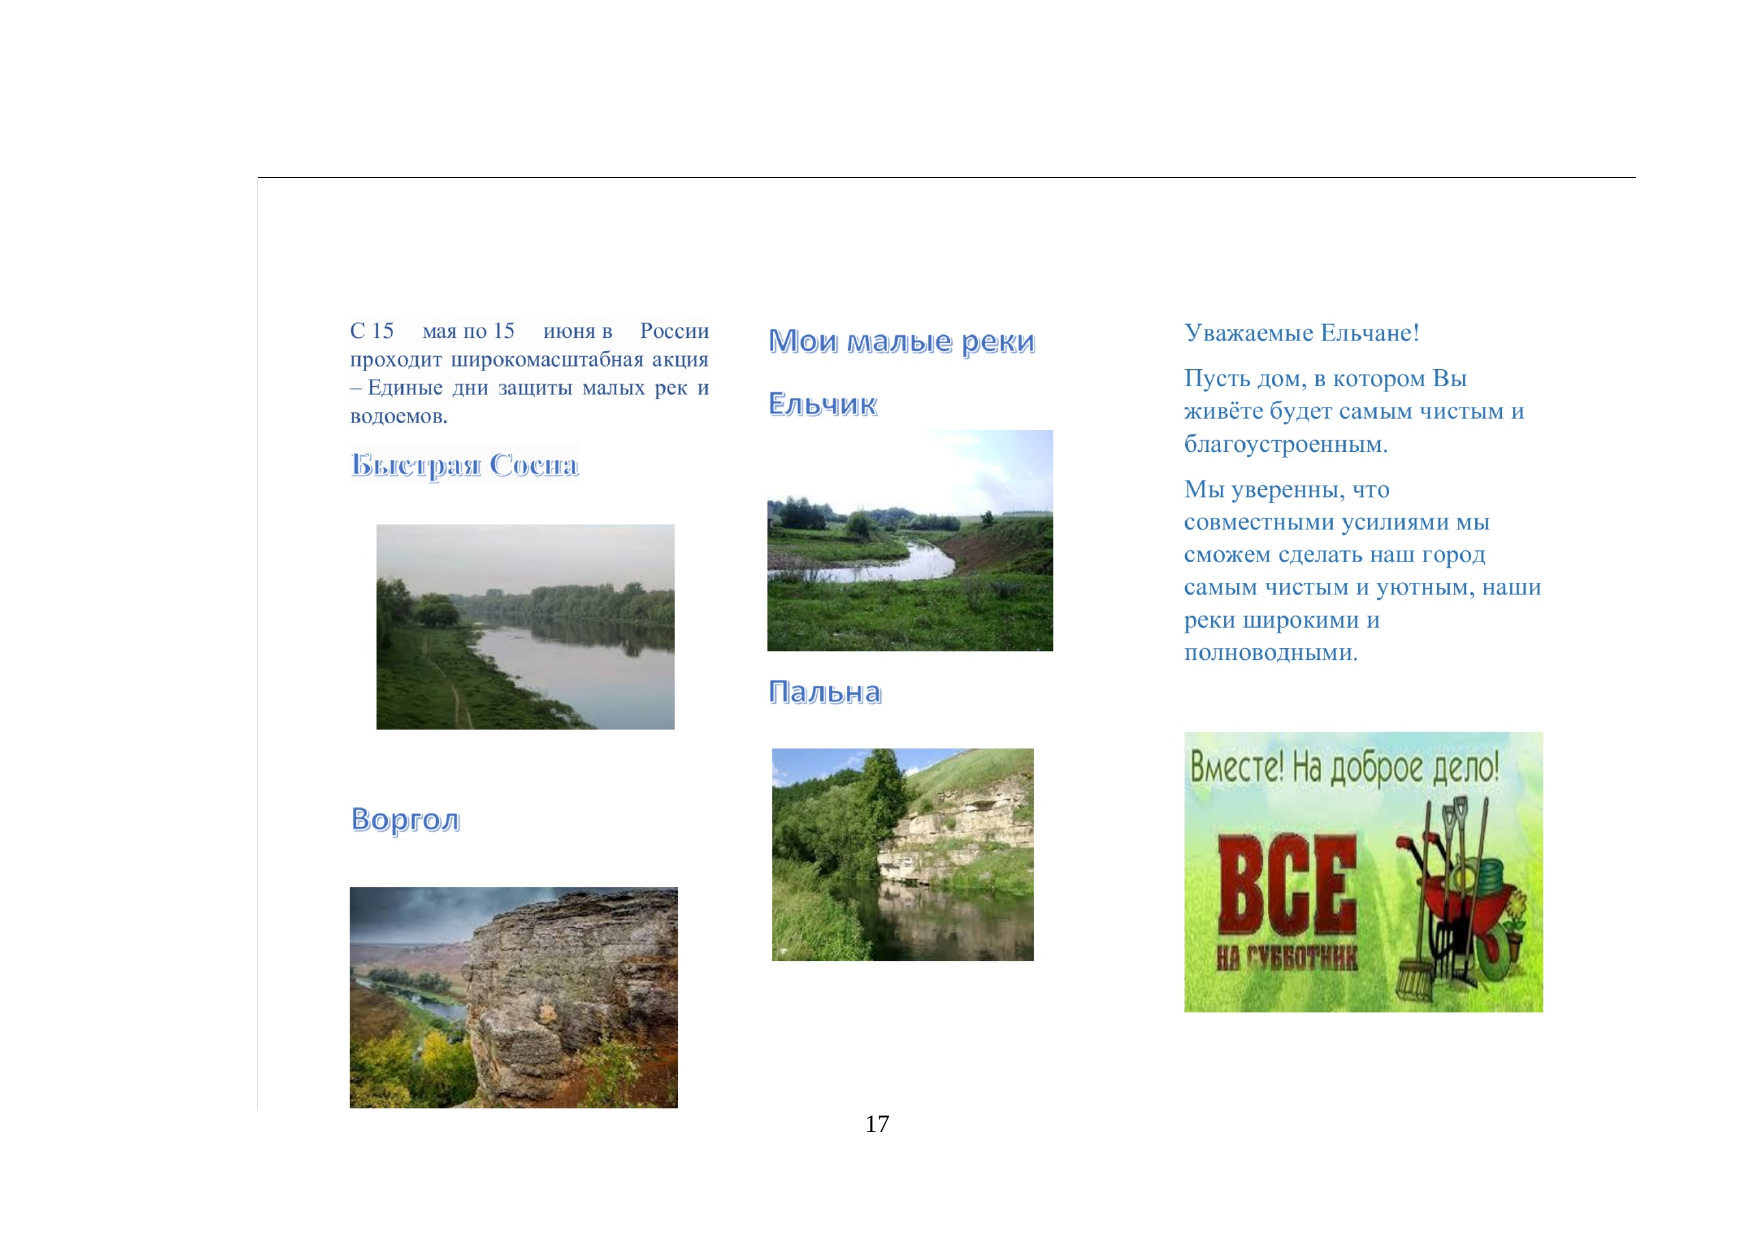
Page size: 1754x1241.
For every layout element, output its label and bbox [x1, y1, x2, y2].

picture [257, 177, 1636, 1109]
